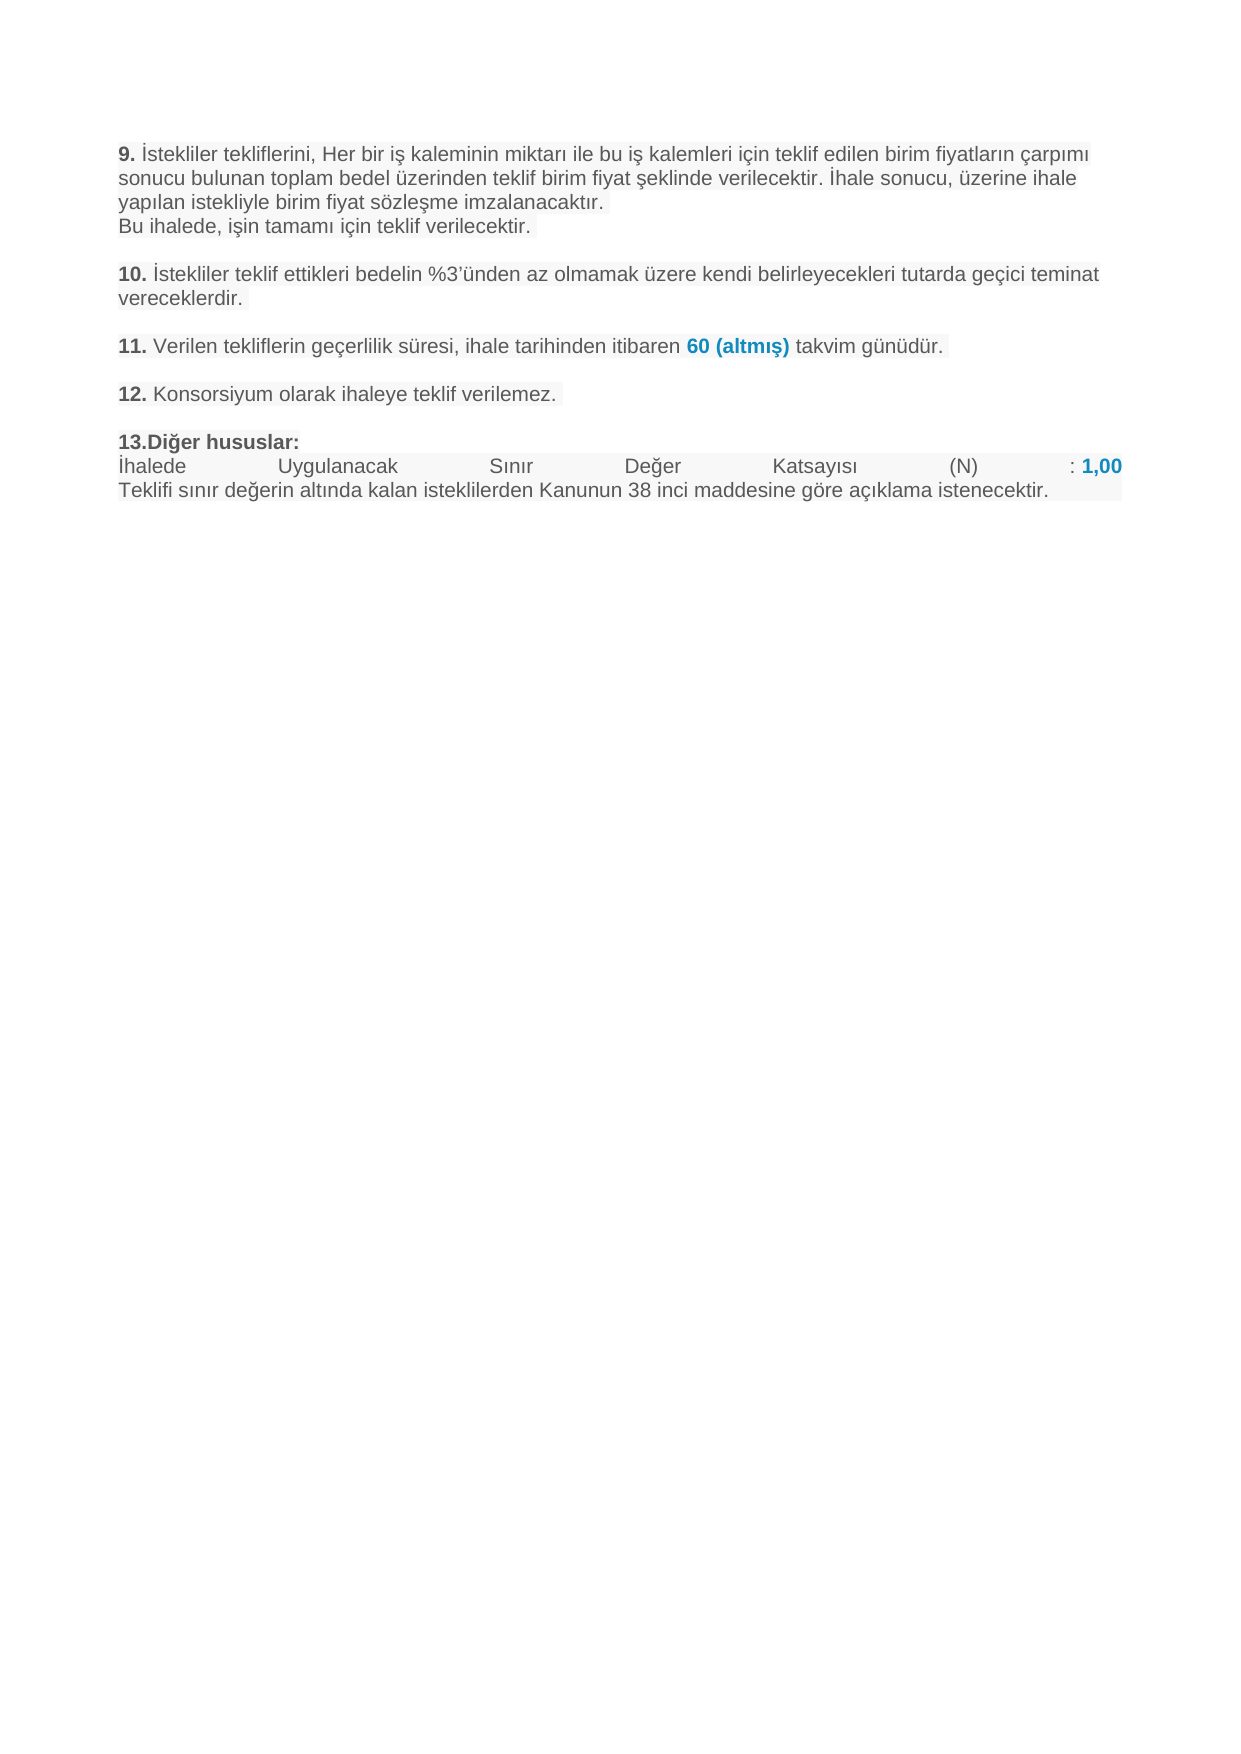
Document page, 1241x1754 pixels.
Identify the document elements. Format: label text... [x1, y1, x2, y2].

text İhalede Uygulanacak Sınır Değer Katsayısı (N) : 1,00 Teklifi sınır değerin altında kalan isteklilerden Kanunun 38 inci maddesine göre açıklama istenecektir. [118, 453, 1122, 501]
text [118, 118, 1122, 453]
